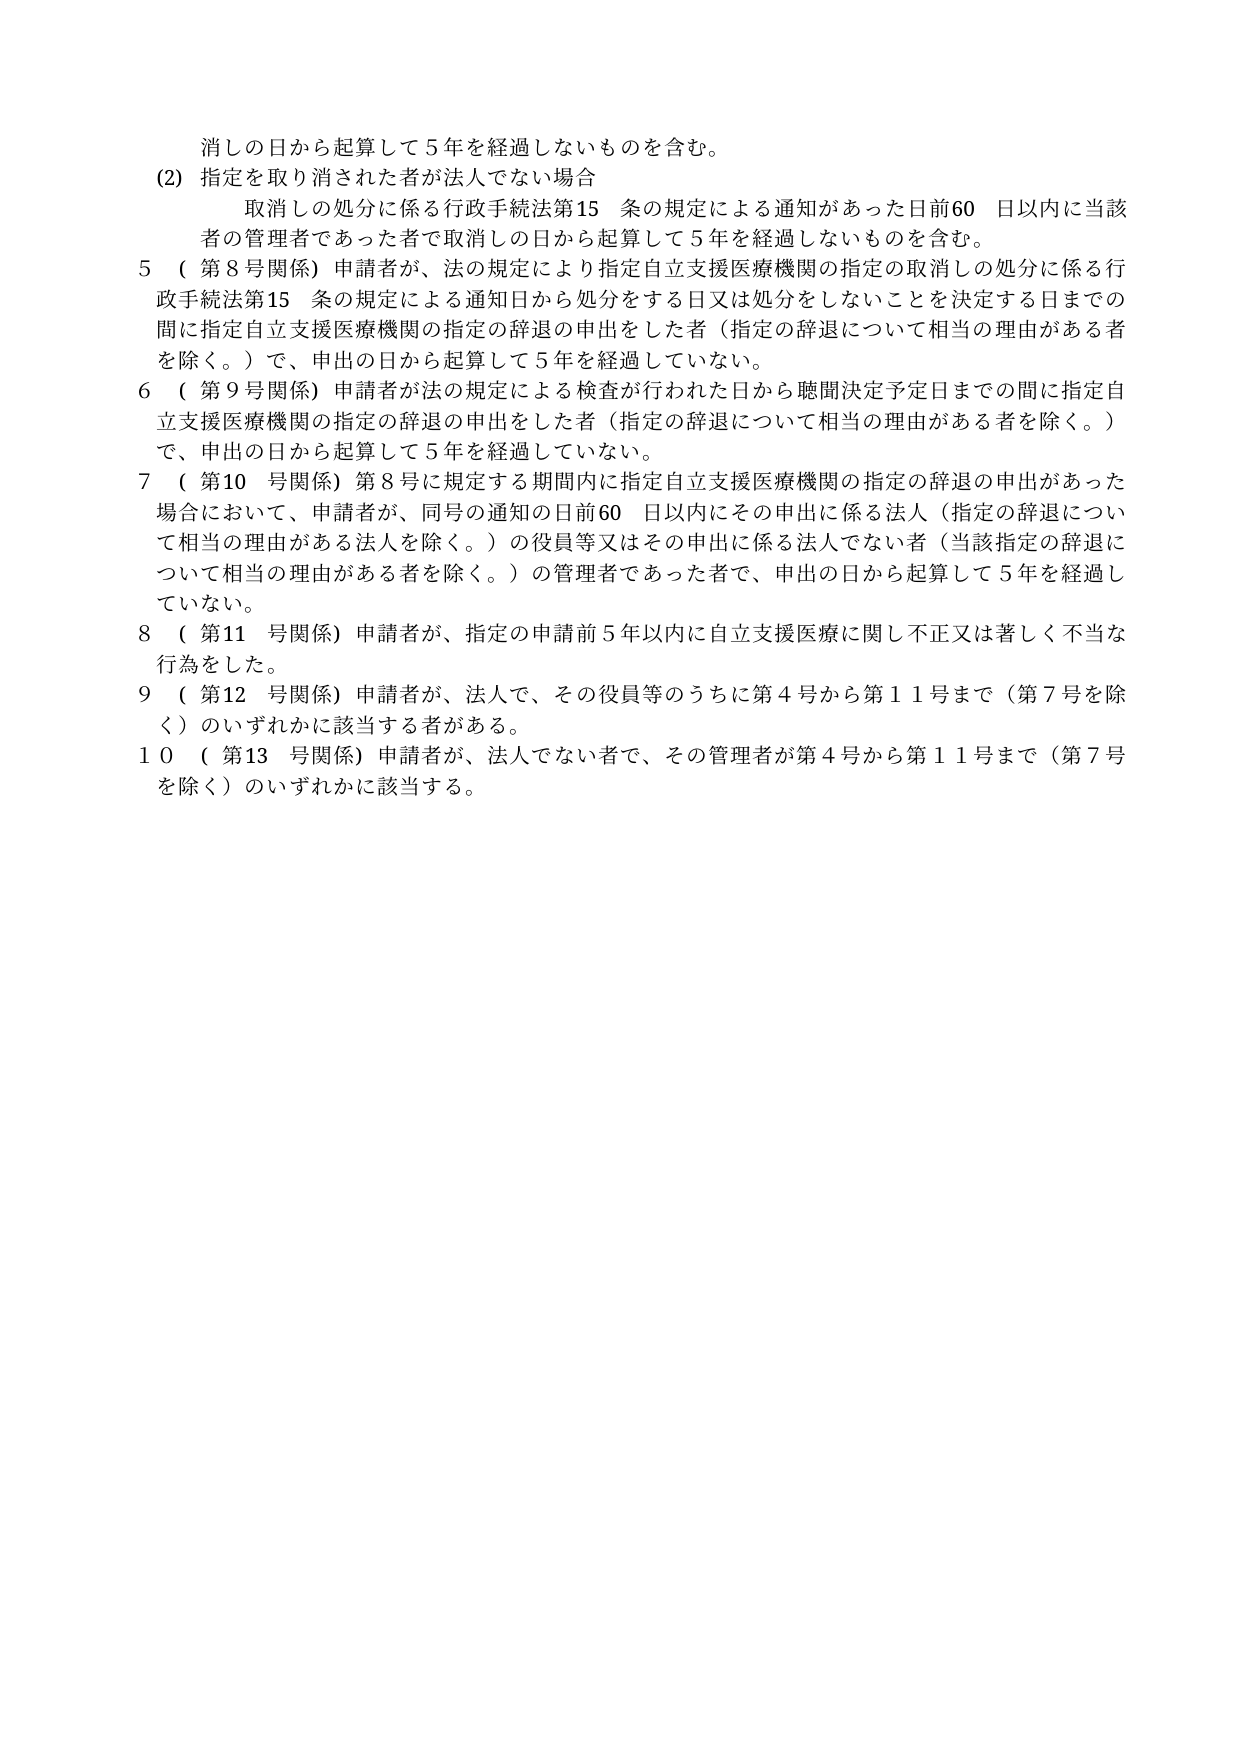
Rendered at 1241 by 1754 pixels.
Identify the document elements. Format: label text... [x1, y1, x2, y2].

text ７ (第10号関係)第８号に規定する期間内に指定自立支援医療機関の指定の辞退の申出があった場合において、申請者が、同号の通知の日前60日以内にその申出に係る法人（指定の辞退について相当の理由がある法人を除く。）の役員等又はその申出に係る法人でない者（当該指定の辞退について相当の理由がある者を除く。）の管理者であった者で、申出の日から起算して５年を経過していない。 [112, 466, 1128, 618]
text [179, 131, 1128, 162]
text ８ (第11号関係) 申請者が、指定の申請前５年以内に自立支援医療に関し不正又は著しく不当な行為をした。 [112, 618, 1128, 679]
text 取消しの処分に係る行政手続法第15条の規定による通知があった日前60日以内に当該者の管理者であった者で取消しの日から起算して５年を経過しないものを含む。 [112, 192, 1128, 253]
text (2)指定を取り消された者が法人でない場合 [112, 162, 1128, 192]
text ６ (第９号関係) 申請者が法の規定による検査が行われた日から聴聞決定予定日までの間に指定自立支援医療機関の指定の辞退の申出をした者（指定の辞退について相当の理由がある者を除く。）で、申出の日から起算して５年を経過していない。 [112, 374, 1128, 466]
text ９ (第12号関係) 申請者が、法人で、その役員等のうちに第４号から第１１号まで（第７号を除く）のいずれかに該当する者がある。 [112, 679, 1128, 739]
text ５ (第８号関係) 申請者が、法の規定により指定自立支援医療機関の指定の取消しの処分に係る行政手続法第15条の規定による通知日から処分をする日又は処分をしないことを決定する日までの間に指定自立支援医療機関の指定の辞退の申出をした者（指定の辞退について相当の理由がある者を除く。）で、申出の日から起算して５年を経過していない。 [112, 253, 1128, 374]
text １０ (第13号関係)申請者が、法人でない者で、その管理者が第４号から第１１号まで（第７号を除く）のいずれかに該当する。 [112, 739, 1128, 800]
